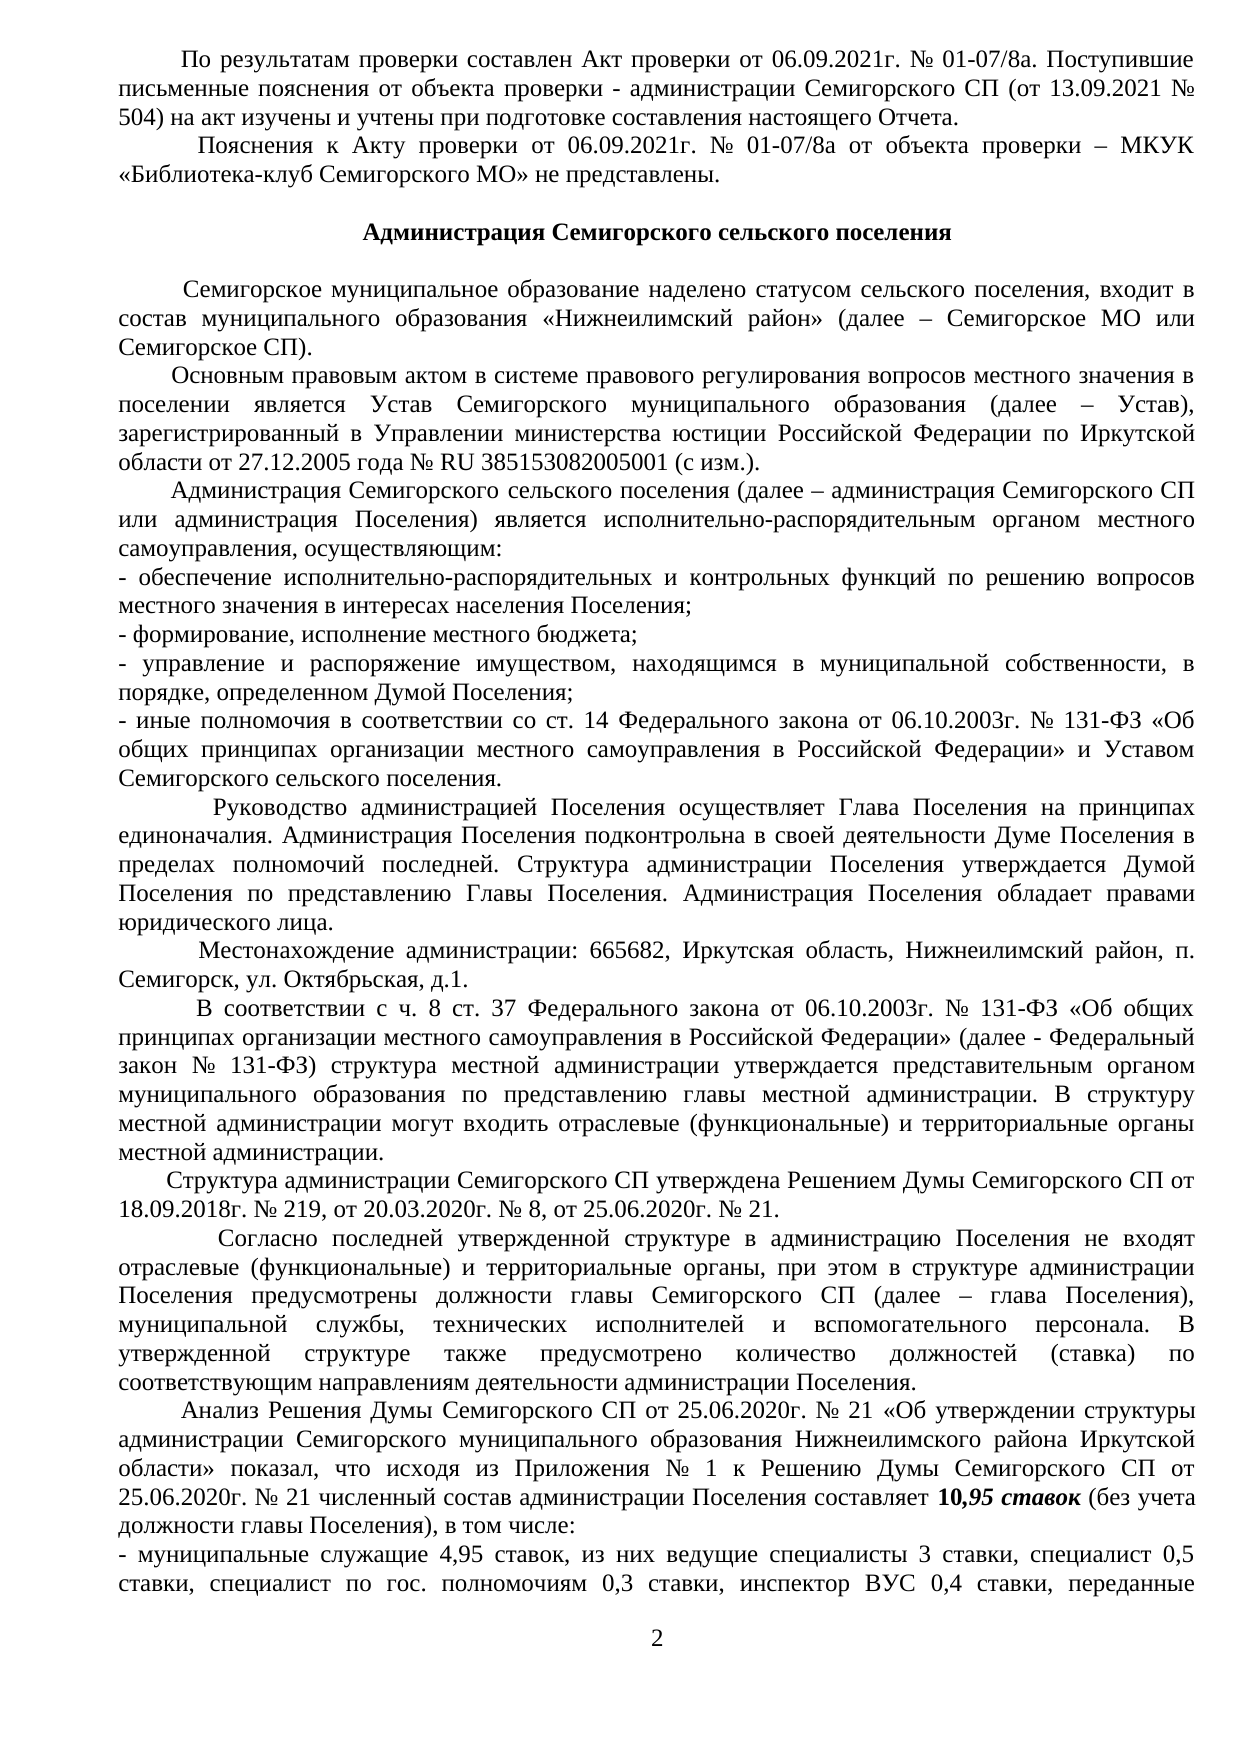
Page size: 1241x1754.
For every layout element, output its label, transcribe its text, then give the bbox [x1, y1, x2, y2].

text Пояснения к Акту проверки от 06.09.2021г. № 01-07/8а от объекта проверки – МКУК «Библиотека-клуб Семигорского МО» не представлены. [118, 131, 1196, 188]
text Местонахождение администрации: 665682, Иркутская область, Нижнеилимский район, п. Семигорск, ул. Октябрьская, д.1. [118, 936, 1196, 993]
text По результатам проверки составлен Акт проверки от 06.09.2021г. № 01-07/8а. Поступившие письменные пояснения от объекта проверки - администрации Семигорского СП (от 13.09.2021 № 504) на акт изучены и учтены при подготовке составления настоящего Отчета. [118, 44, 1196, 131]
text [118, 1539, 1196, 1597]
text Администрация Семигорского сельского поселения (далее – администрация Семигорского СП или администрация Поселения) является исполнительно-распорядительным органом местного самоуправления, осуществляющим: [118, 476, 1196, 562]
text В соответствии с ч. 8 ст. 37 Федерального закона от 06.10.2003г. № 131-ФЗ «Об общих принципах организации местного самоуправления в Российской Федерации» (далее - Федеральный закон № 131-ФЗ) структура местной администрации утверждается представительным органом муниципального образования по представлению главы местной администрации. В структуру местной администрации могут входить отраслевые (функциональные) и территориальные органы местной администрации. [118, 993, 1196, 1166]
text Семигорское муниципальное образование наделено статусом сельского поселения, входит в состав муниципального образования «Нижнеилимский район» (далее – Семигорское МО или Семигорское СП). [118, 274, 1196, 361]
text Администрация Семигорского сельского поселения [118, 217, 1196, 246]
text Согласно последней утвержденной структуре в администрацию Поселения не входят отраслевые (функциональные) и территориальные органы, при этом в структуре администрации Поселения предусмотрены должности главы Семигорского СП (далее – глава Поселения), муниципальной службы, технических исполнителей и вспомогательного персонала. В утвержденной структуре также предусмотрено количество должностей (ставка) по соответствующим направлениям деятельности администрации Поселения. [118, 1223, 1196, 1396]
text - управление и распоряжение имуществом, находящимся в муниципальной собственности, в порядке, определенном Думой Поселения; [118, 648, 1196, 706]
text Руководство администрацией Поселения осуществляет Глава Поселения на принципах единоначалия. Администрация Поселения подконтрольна в своей деятельности Думе Поселения в пределах полномочий последней. Структура администрации Поселения утверждается Думой Поселения по представлению Главы Поселения. Администрация Поселения обладает правами юридического лица. [118, 792, 1196, 936]
text Анализ Решения Думы Семигорского СП от 25.06.2020г. № 21 «Об утверждении структуры администрации Семигорского муниципального образования Нижнеилимского района Иркутской области» показал, что исходя из Приложения № 1 к Решению Думы Семигорского СП от 25.06.2020г. № 21 численный состав администрации Поселения составляет 10,95 ставок (без учета должности главы Поселения), в том числе: [118, 1396, 1196, 1539]
text Основным правовым актом в системе правового регулирования вопросов местного значения в поселении является Устав Семигорского муниципального образования (далее – Устав), зарегистрированный в Управлении министерства юстиции Российской Федерации по Иркутской области от 27.12.2005 года № RU 385153082005001 (с изм.). [118, 361, 1196, 476]
text - обеспечение исполнительно-распорядительных и контрольных функций по решению вопросов местного значения в интересах населения Поселения; [118, 562, 1196, 619]
text - формирование, исполнение местного бюджета; [118, 619, 1196, 648]
text - иные полномочия в соответствии со ст. 14 Федерального закона от 06.10.2003г. № 131-ФЗ «Об общих принципах организации местного самоуправления в Российской Федерации» и Уставом Семигорского сельского поселения. [118, 706, 1196, 792]
text Структура администрации Семигорского СП утверждена Решением Думы Семигорского СП от 18.09.2018г. № 219, от 20.03.2020г. № 8, от 25.06.2020г. № 21. [118, 1166, 1196, 1223]
